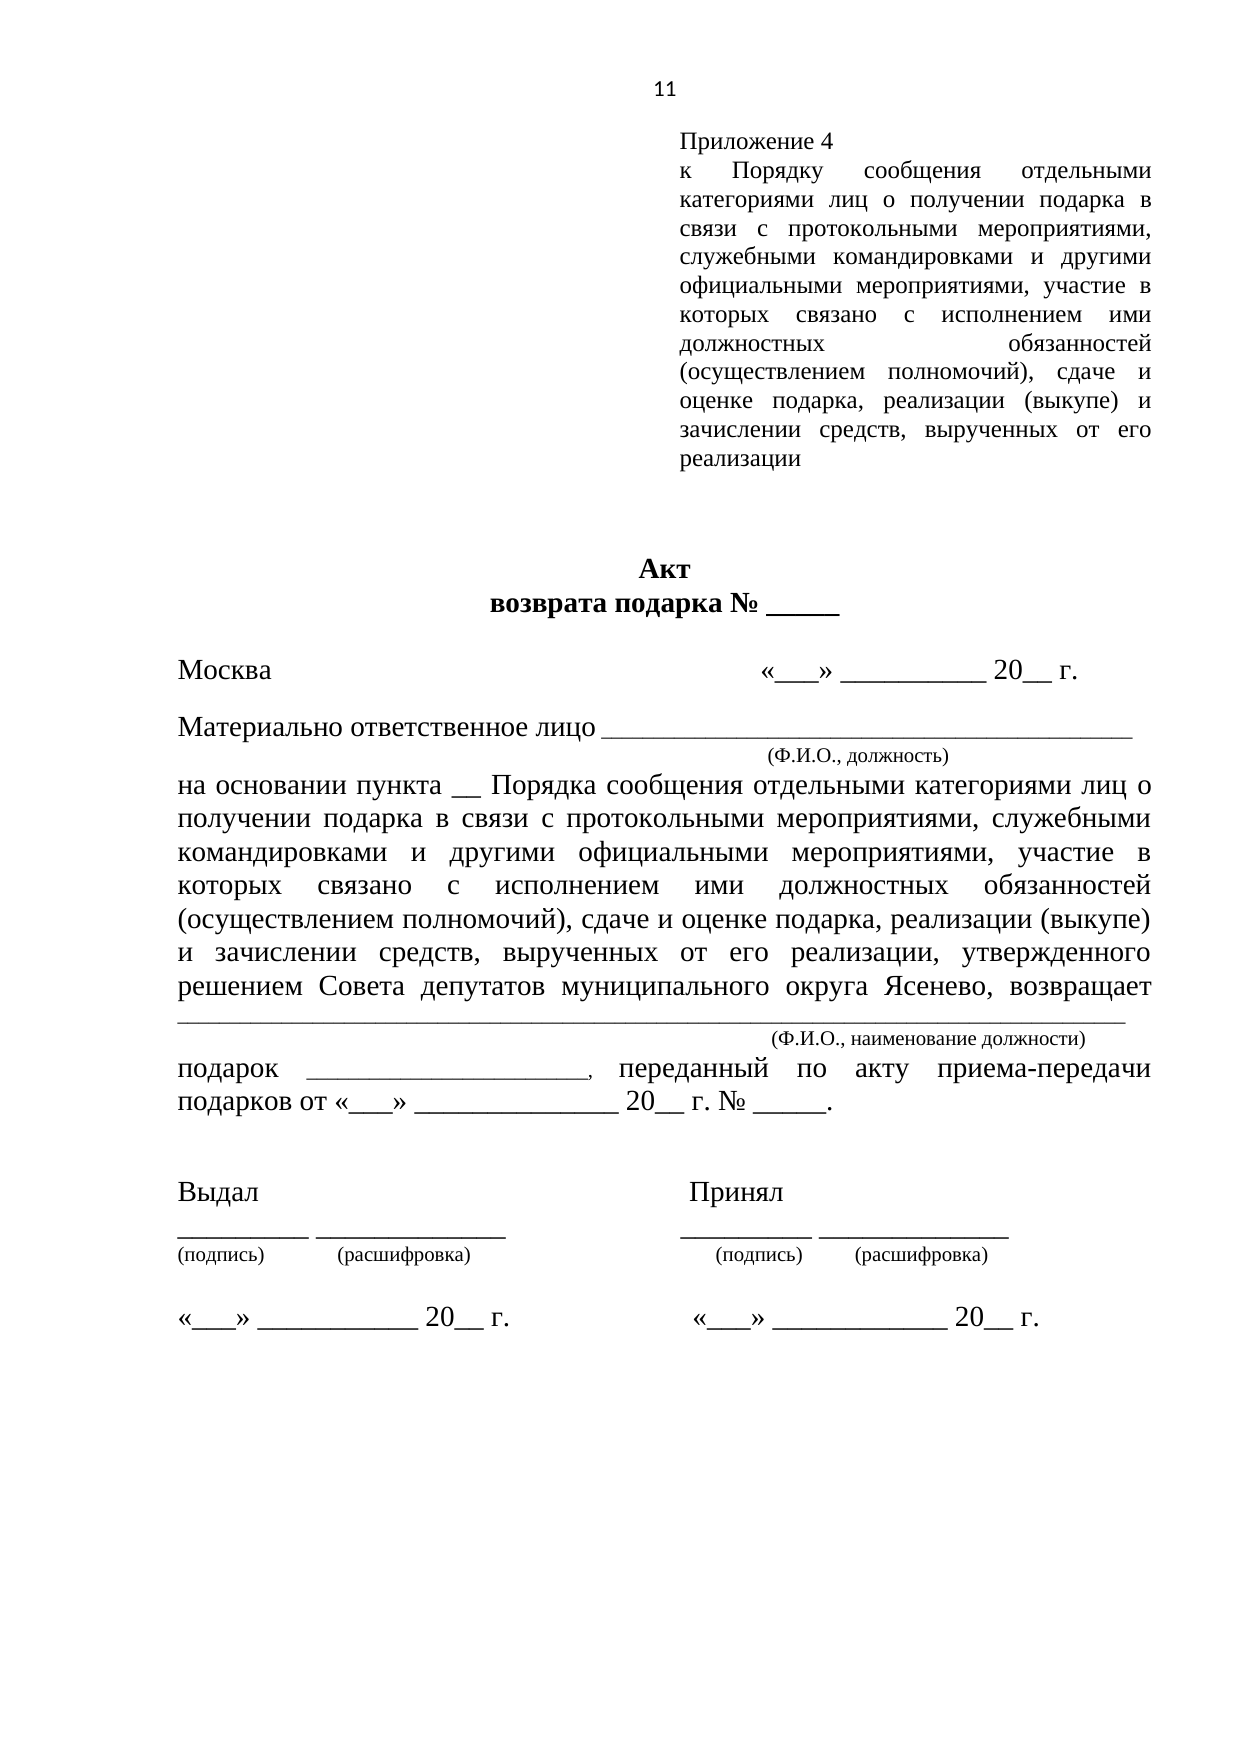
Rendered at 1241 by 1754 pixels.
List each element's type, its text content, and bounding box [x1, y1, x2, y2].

text _________ _____________ _________ _____________ [177, 1208, 1152, 1242]
text «___» ___________ 20__ г. «___» ____________ 20__ г. [177, 1299, 1152, 1333]
text подарок ___________________________, переданный по акту приема-передачи подарков от «___» ______________ 20__ г. № _____. [177, 1050, 1152, 1117]
text (Ф.И.О., наименование должности) [177, 1026, 1152, 1050]
text Материально ответственное лицо ___________________________________________________ [177, 709, 1152, 743]
text к Порядку сообщения отдельными категориями лиц о получении подарка в связи с протокольными мероприятиями, служебными командировками и другими официальными мероприятиями, участие в которых связано с исполнением ими должностных обязанностей (осуществлением полномочий), сдаче и оценке подарка, реализации (выкупе) и зачислении средств, вырученных от его реализации [679, 155, 1152, 471]
text Приложение 4 [679, 126, 1152, 155]
text возврата подарка № _____ [177, 585, 1152, 618]
text Акт [177, 551, 1152, 585]
text на основании пункта __ Порядка сообщения отдельными категориями лиц о получении подарка в связи с протокольными мероприятиями, служебными командировками и другими официальными мероприятиями, участие в которых связано с исполнением ими должностных обязанностей (осуществлением полномочий), сдаче и оценке подарка, реализации (выкупе) и зачислении средств, вырученных от его реализации, утвержденного решением Совета депутатов муниципального округа Ясенево, возвращает ___________________________________________________________________________________________ [177, 767, 1152, 1026]
text (Ф.И.О., должность) [693, 743, 1152, 767]
text Выдал Принял [177, 1174, 1152, 1208]
text (подпись) (расшифровка) (подпись) (расшифровка) [177, 1242, 1152, 1266]
text Москва «___» __________ 20__ г. [177, 652, 1152, 686]
